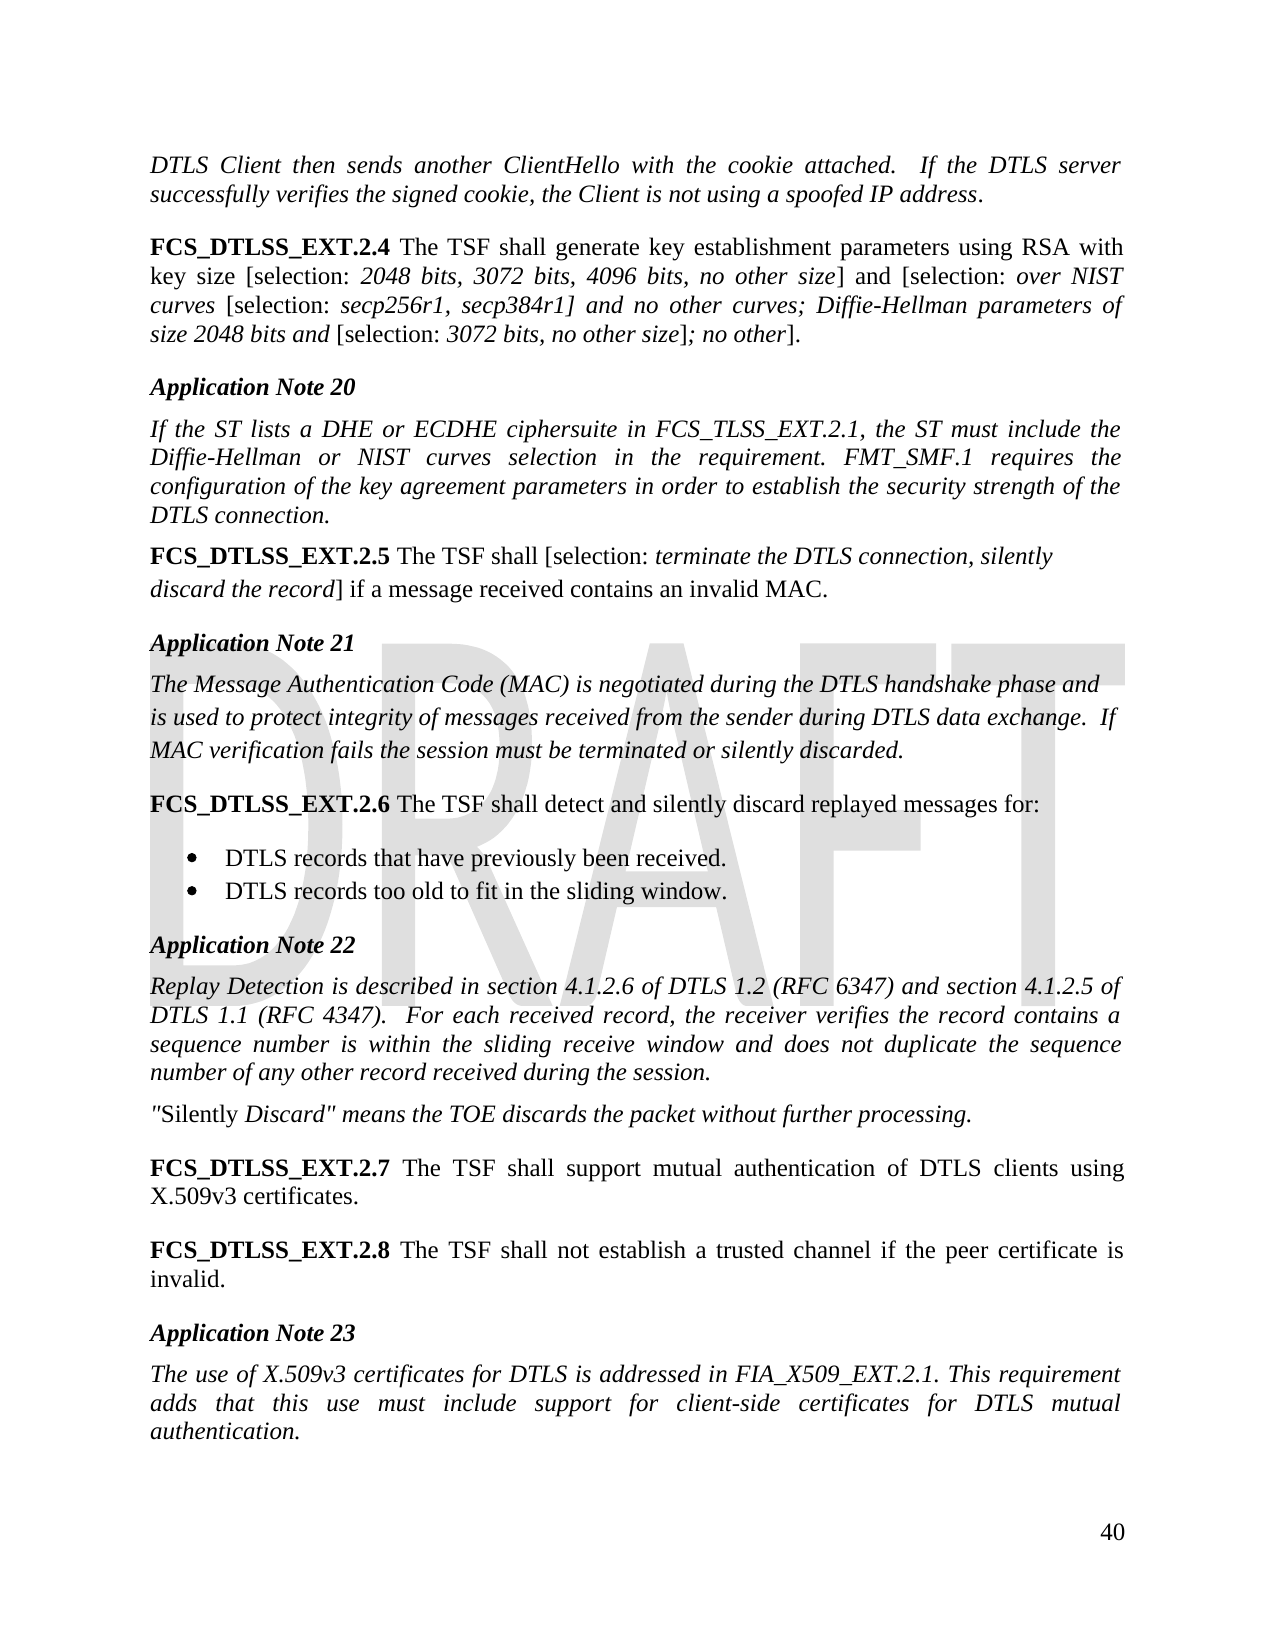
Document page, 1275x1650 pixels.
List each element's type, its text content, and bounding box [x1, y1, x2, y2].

text FCS_DTLSS_EXT.2.4 The TSF shall generate key establishment parameters using RSA with key size [selection: 2048 bits, 3072 bits, 4096 bits, no other size] and [selection: over NIST curves [selection: secp256r1, secp384r1] and no other curves; Diffie-Hellman parameters of size 2048 bits and [selection: 3072 bits, no other size]; no other]. [150, 232, 1125, 347]
text FCS_DTLSS_EXT.2.5 The TSF shall [selection: terminate the DTLS connection, silently discard the record] if a message received contains an invalid MAC. [150, 541, 1125, 603]
list DTLS records too old to fit in the sliding window. [187, 876, 1125, 905]
text FCS_DTLSS_EXT.2.7 The TSF shall support mutual authentication of DTLS clients using X.509v3 certificates. [150, 1153, 1125, 1210]
text FCS_DTLSS_EXT.2.6 The TSF shall detect and silently discard replayed messages for: [150, 789, 1125, 818]
text The Message Authentication Code (MAC) is negotiated during the DTLS handshake phase and is used to protect integrity of messages received from the sender during DTLS data exchange. If MAC verification fails the session must be terminated or silently discarded. [150, 669, 1125, 764]
text FCS_DTLSS_EXT.2.8 The TSF shall not establish a trusted channel if the peer certificate is invalid. [150, 1235, 1125, 1293]
text If the ST lists a DHE or ECDHE ciphersuite in FCS_TLSS_EXT.2.1, the ST must include the Diffie-Hellman or NIST curves selection in the requirement. FMT_SMF.1 requires the configuration of the key agreement parameters in order to establish the security strength of the DTLS connection. [150, 414, 1125, 529]
text The use of X.509v3 certificates for DTLS is addressed in FIA_X509_EXT.2.1. This requirement adds that this use must include support for client-side certificates for DTLS mutual authentication. [150, 1359, 1125, 1445]
text "Silently Discard" means the TOE discards the packet without further processing. [150, 1099, 1125, 1127]
list DTLS records that have previously been received. [187, 843, 1125, 872]
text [150, 150, 1125, 207]
text Replay Detection is described in section 4.1.2.6 of DTLS 1.2 (RFC 6347) and section 4.1.2.5 of DTLS 1.1 (RFC 4347). For each received record, the receiver verifies the record contains a sequence number is within the sliding receive window and does not duplicate the sequence number of any other record received during the session. [150, 971, 1125, 1086]
